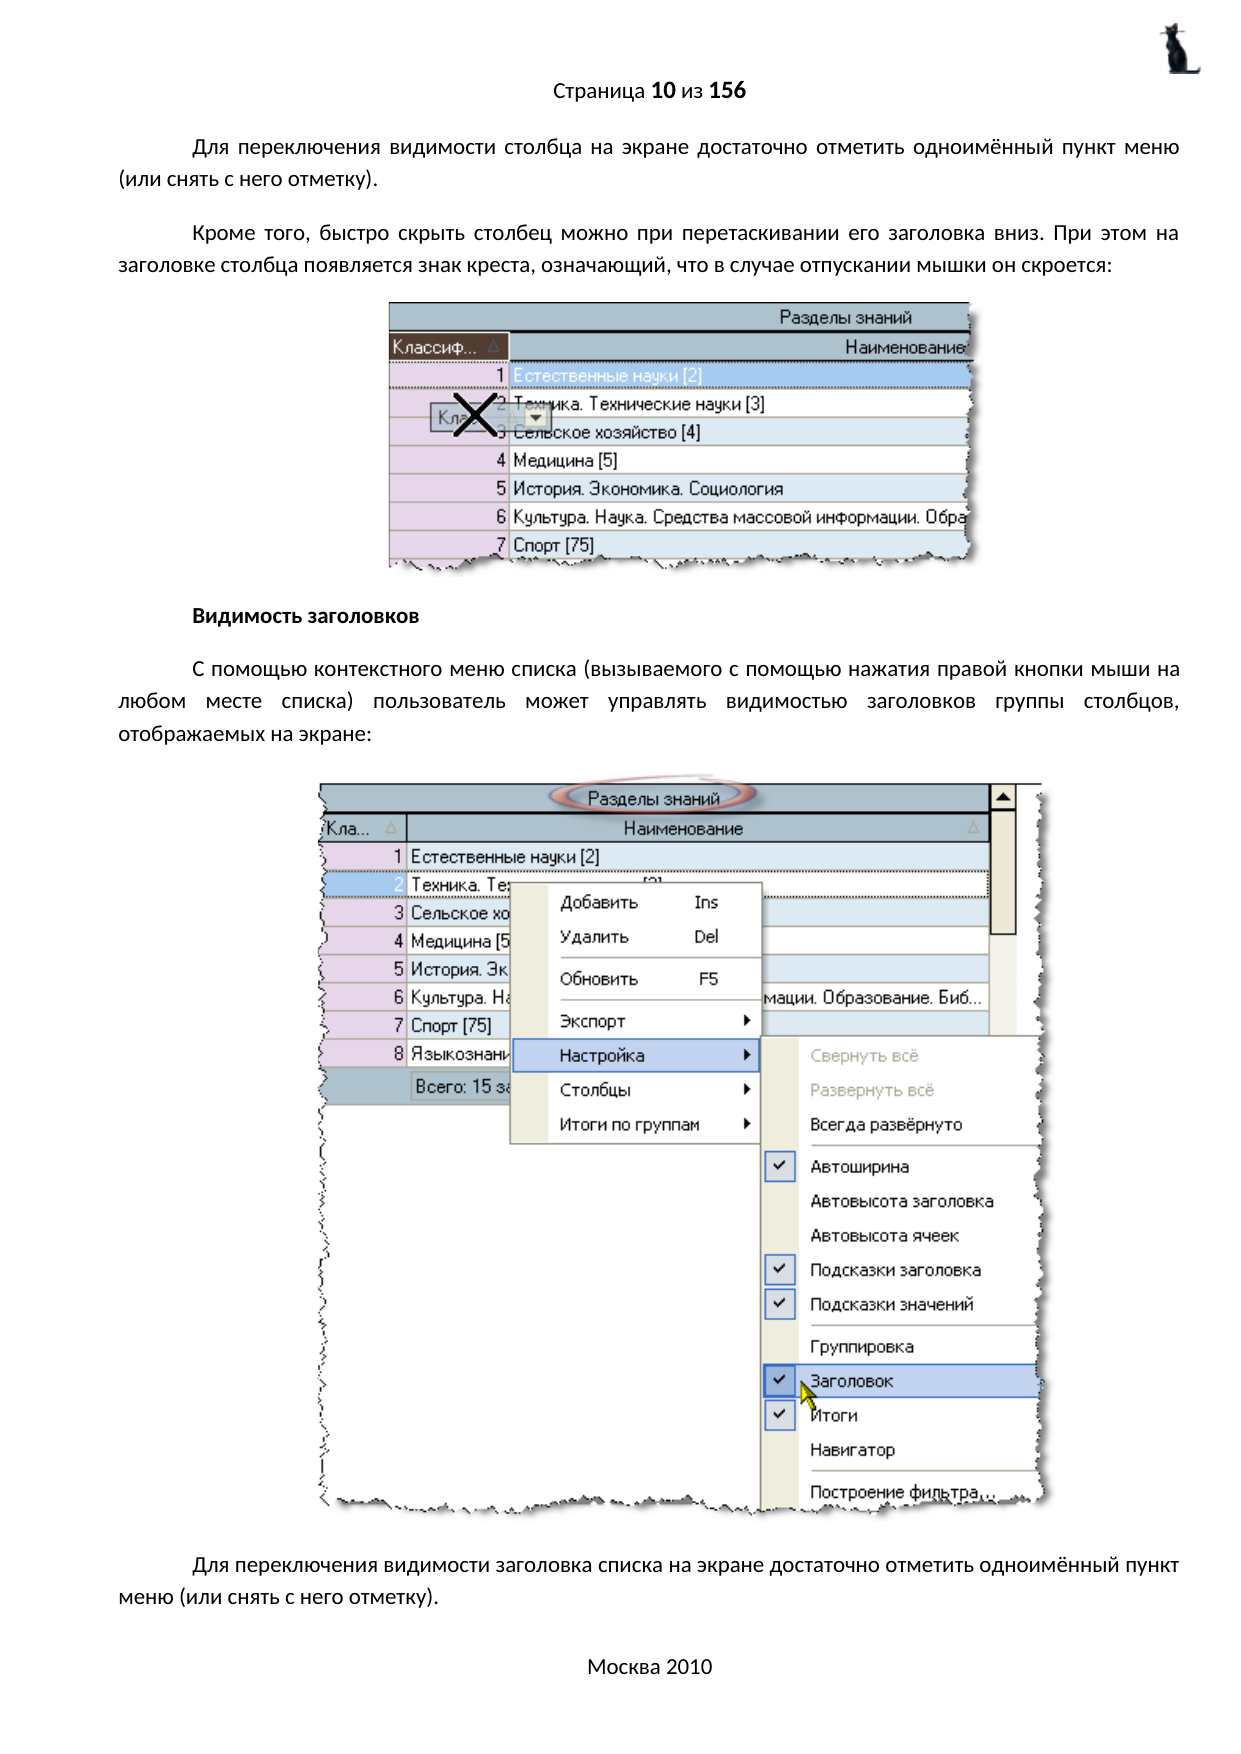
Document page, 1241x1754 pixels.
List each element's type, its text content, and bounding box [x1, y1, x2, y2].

text Для переключения видимости столбца на экране достаточно отметить одноимённый пункт меню (или снять с него отметку). [118, 132, 1181, 193]
text Кроме того, быстро скрыть столбец можно при перетаскивании его заголовка вниз. При этом на заголовке столбца появляется знак креста, означающий, что в случае отпускании мышки он скроется: [118, 218, 1181, 278]
picture [1154, 23, 1205, 74]
text Для переключения видимости заголовка списка на экране достаточно отметить одноимённый пункт меню (или снять с него отметку). [118, 1550, 1181, 1610]
text С помощью контекстного меню списка (вызываемого с помощью нажатия правой кнопки мыши на любом месте списка) пользователь может управлять видимостью заголовков группы столбцов, отображаемых на экране: [118, 654, 1181, 747]
text Видимость заголовков [118, 601, 1181, 629]
picture [388, 302, 985, 577]
picture [317, 771, 1056, 1525]
